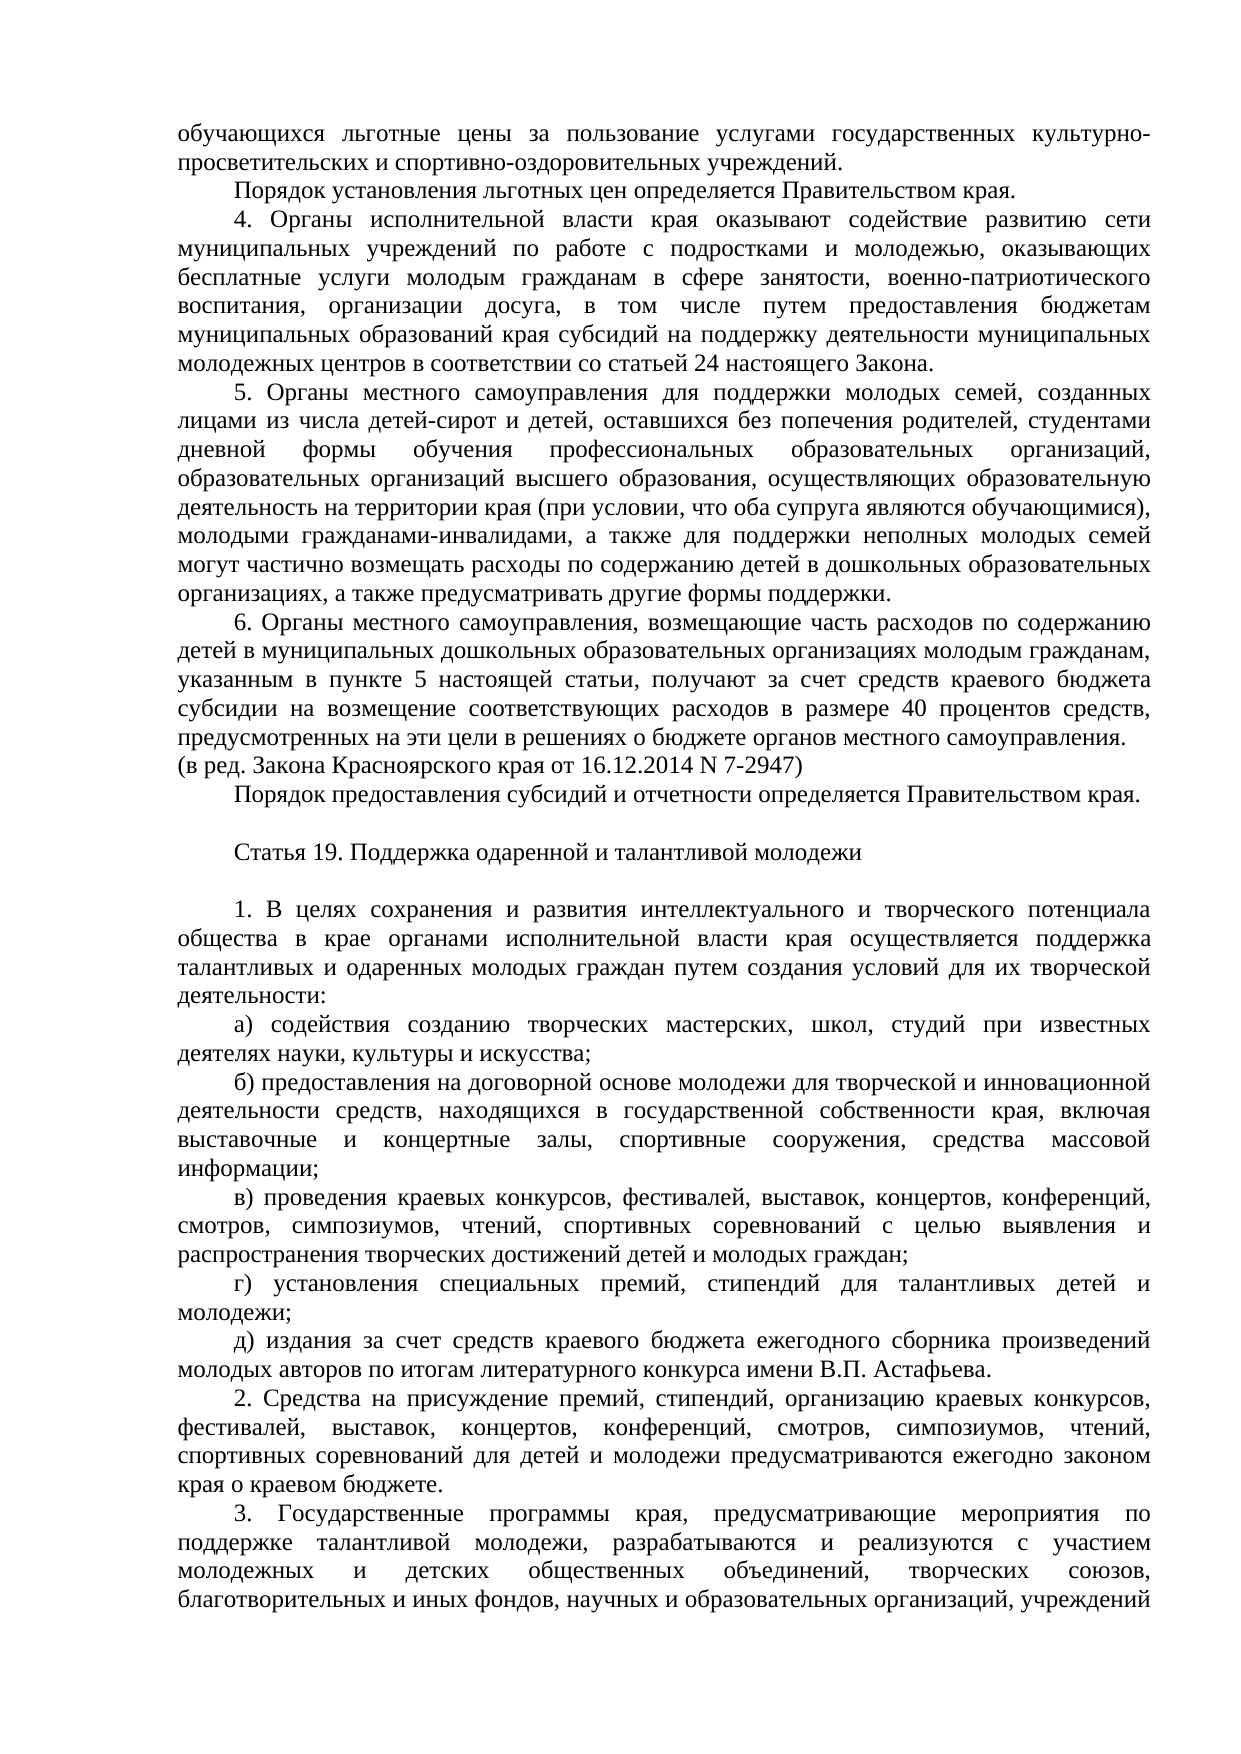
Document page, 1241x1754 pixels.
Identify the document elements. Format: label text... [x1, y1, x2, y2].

text 2. Средства на присуждение премий, стипендий, организацию краевых конкурсов, фестивалей, выставок, концертов, конференций, смотров, симпозиумов, чтений, спортивных соревнований для детей и молодежи предусматриваются ежегодно законом края о краевом бюджете. [177, 1383, 1152, 1498]
text б) предоставления на договорной основе молодежи для творческой и инновационной деятельности средств, находящихся в государственной собственности края, включая выставочные и концертные залы, спортивные сооружения, средства массовой информации; [177, 1067, 1152, 1182]
text 5. Органы местного самоуправления для поддержки молодых семей, созданных лицами из числа детей-сирот и детей, оставшихся без попечения родителей, студентами дневной формы обучения профессиональных образовательных организаций, образовательных организаций высшего образования, осуществляющих образовательную деятельность на территории края (при условии, что оба супруга являются обучающимися), молодыми гражданами-инвалидами, а также для поддержки неполных молодых семей могут частично возмещать расходы по содержанию детей в дошкольных образовательных организациях, а также предусматривать другие формы поддержки. [177, 377, 1152, 607]
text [177, 1498, 1152, 1613]
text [177, 118, 1152, 176]
text 4. Органы исполнительной власти края оказывают содействие развитию сети муниципальных учреждений по работе с подростками и молодежью, оказывающих бесплатные услуги молодым гражданам в сфере занятости, военно-патриотического воспитания, организации досуга, в том числе путем предоставления бюджетам муниципальных образований края субсидий на поддержку деятельности муниципальных молодежных центров в соответствии со статьей 24 настоящего Закона. [177, 204, 1152, 377]
text Порядок предоставления субсидий и отчетности определяется Правительством края. [177, 779, 1152, 808]
text Порядок установления льготных цен определяется Правительством края. [177, 176, 1152, 204]
text г) установления специальных премий, стипендий для талантливых детей и молодежи; [177, 1268, 1152, 1326]
text в) проведения краевых конкурсов, фестивалей, выставок, концертов, конференций, смотров, симпозиумов, чтений, спортивных соревнований с целью выявления и распространения творческих достижений детей и молодых граждан; [177, 1182, 1152, 1268]
text а) содействия созданию творческих мастерских, школ, студий при известных деятелях науки, культуры и искусства; [177, 1009, 1152, 1067]
text Статья 19. Поддержка одаренной и талантливой молодежи [177, 837, 1152, 866]
text 1. В целях сохранения и развития интеллектуального и творческого потенциала общества в крае органами исполнительной власти края осуществляется поддержка талантливых и одаренных молодых граждан путем создания условий для их творческой деятельности: [177, 894, 1152, 1009]
text д) издания за счет средств краевого бюджета ежегодного сборника произведений молодых авторов по итогам литературного конкурса имени В.П. Астафьева. [177, 1326, 1152, 1383]
text 6. Органы местного самоуправления, возмещающие часть расходов по содержанию детей в муниципальных дошкольных образовательных организациях молодым гражданам, указанным в пункте 5 настоящей статьи, получают за счет средств краевого бюджета субсидии на возмещение соответствующих расходов в размере 40 процентов средств, предусмотренных на эти цели в решениях о бюджете органов местного самоуправления. [177, 607, 1152, 751]
text (в ред. Закона Красноярского края от 16.12.2014 N 7-2947) [177, 751, 1152, 779]
